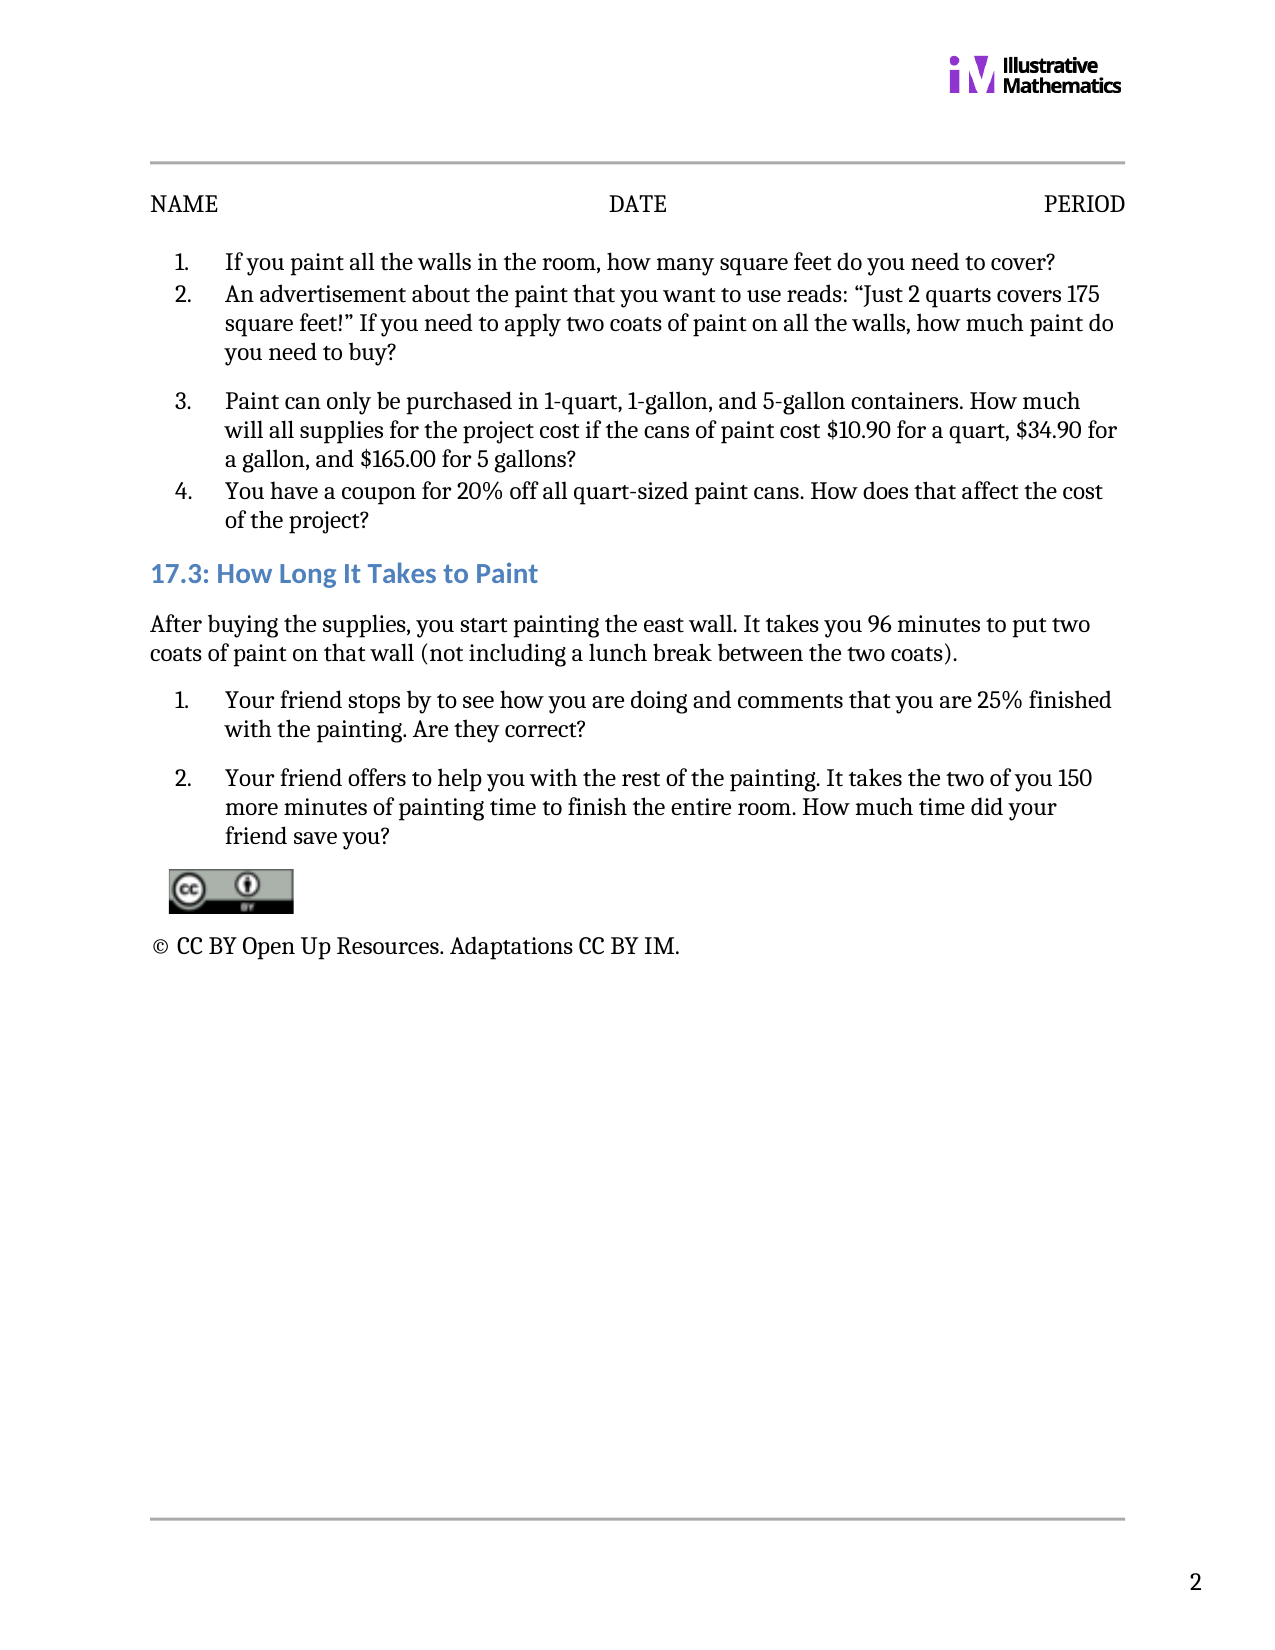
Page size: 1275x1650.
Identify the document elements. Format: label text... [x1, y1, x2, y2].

text © CC BY Open Up Resources. Adaptations CC BY IM. [150, 932, 1125, 961]
list An advertisement about the paint that you want to use reads: “Just 2 quarts covers 175 square feet!” If you need to apply two coats of paint on all the walls, how much paint do you need to buy? [175, 280, 1125, 366]
text After buying the supplies, you start painting the east wall. It takes you 96 minutes to put two coats of paint on that wall (not including a lunch break between the two coats). [150, 610, 1125, 667]
picture [168, 869, 294, 914]
list If you paint all the walls in the room, how many square feet do you need to cover? [175, 247, 1125, 276]
list Your friend stops by to see how you are doing and comments that you are 25% finished with the painting. Are they correct? [175, 686, 1125, 743]
subtitle 17.3: How Long It Takes to Paint [150, 555, 1125, 591]
list Your friend offers to help you with the rest of the painting. It takes the two of you 150 more minutes of painting time to finish the entire room. How much time did your friend save you? [175, 764, 1125, 851]
list You have a coupon for 20% off all quart-sized paint cans. How does that affect the cost of the project? [175, 477, 1125, 534]
picture [949, 55, 1121, 93]
list Paint can only be purchased in 1-quart, 1-gallon, and 5-gallon containers. How much will all supplies for the project cost if the cans of paint cost $10.90 for a quart, $34.90 for a gallon, and $165.00 for 5 gallons? [175, 387, 1125, 473]
